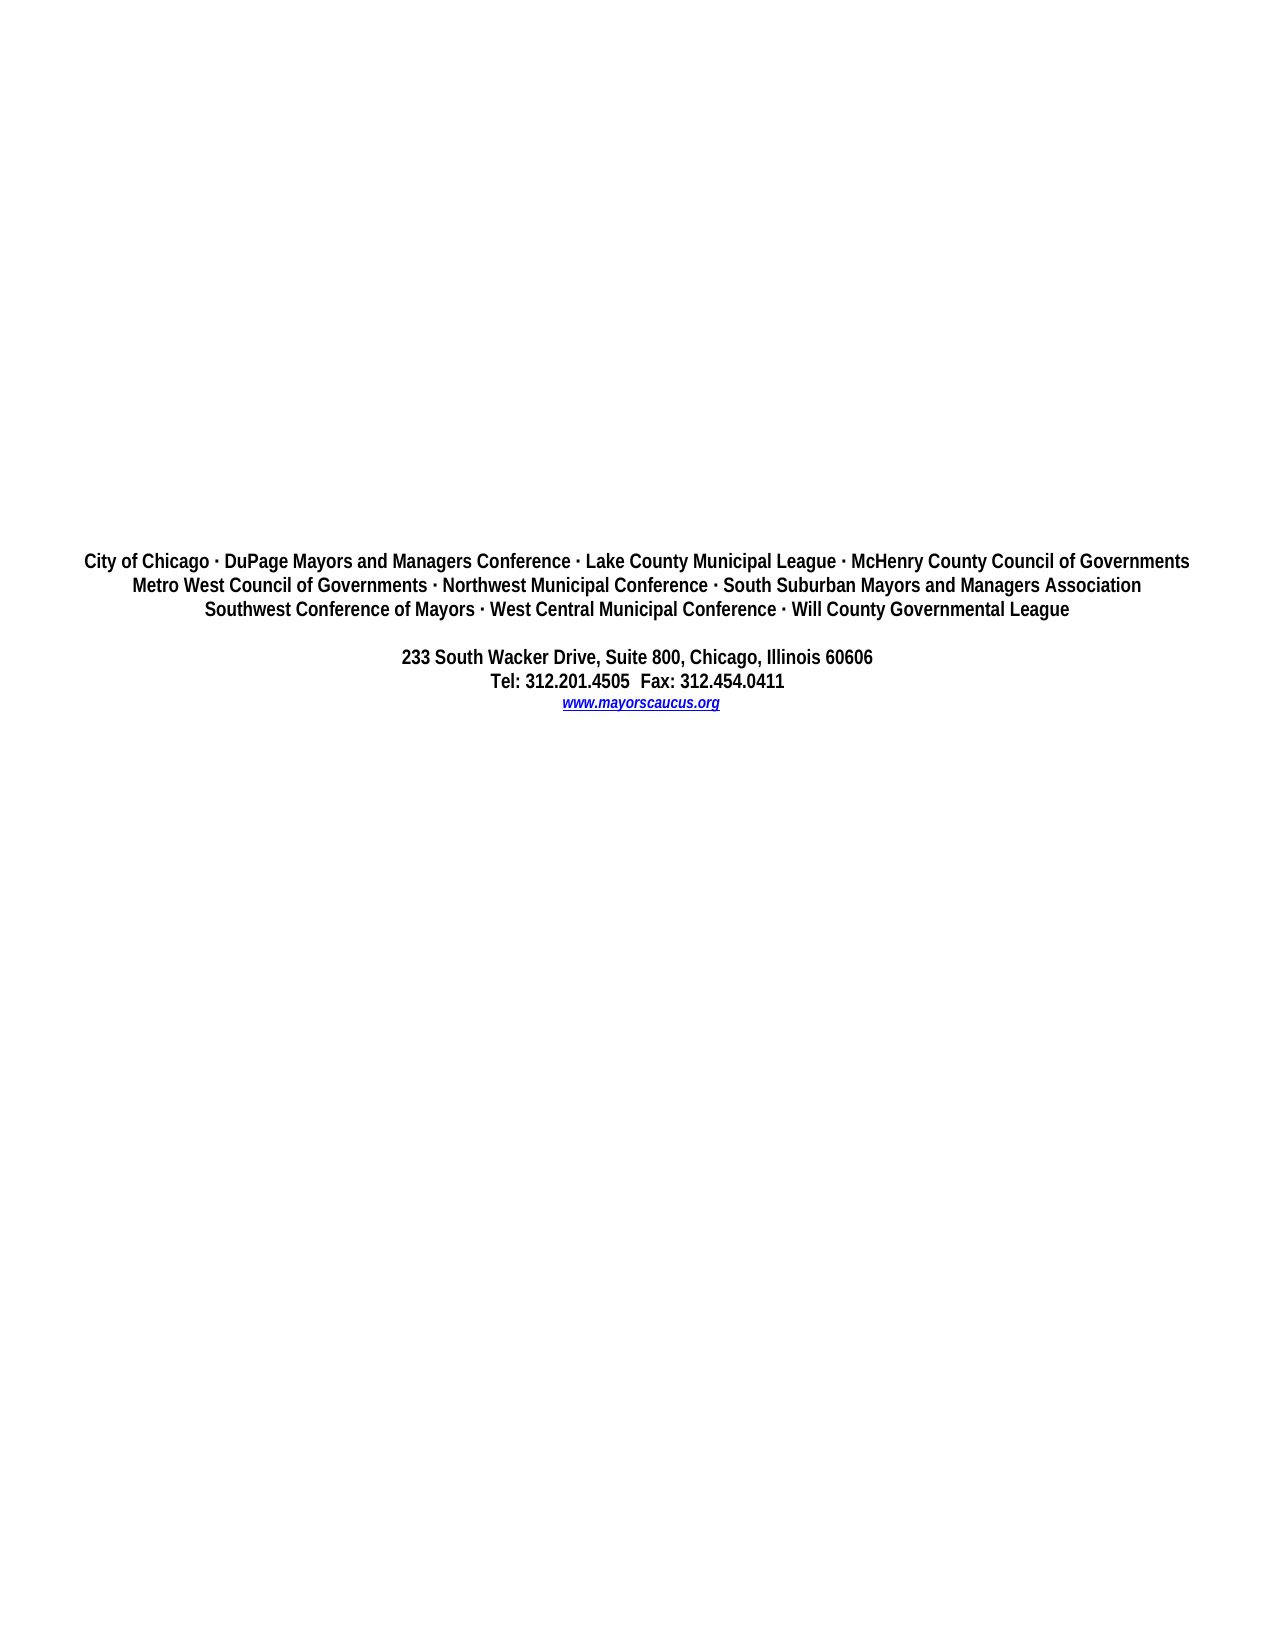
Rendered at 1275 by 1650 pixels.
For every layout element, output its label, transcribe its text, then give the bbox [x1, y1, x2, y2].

text 233 South Wacker Drive, Suite 800, Chicago, Illinois 60606 [37, 645, 1237, 669]
text Tel: 312.201.4505 Fax: 312.454.0411 [37, 669, 1237, 693]
text City of Chicago ∙ DuPage Mayors and Managers Conference ∙ Lake County Municipal League ∙ McHenry County Council of Governments [37, 549, 1237, 573]
text www.mayorscaucus.org [487, 693, 1237, 712]
text Metro West Council of Governments ∙ Northwest Municipal Conference ∙ South Suburban Mayors and Managers Association [37, 573, 1237, 597]
text Southwest Conference of Mayors ∙ West Central Municipal Conference ∙ Will County Governmental League [37, 597, 1237, 621]
